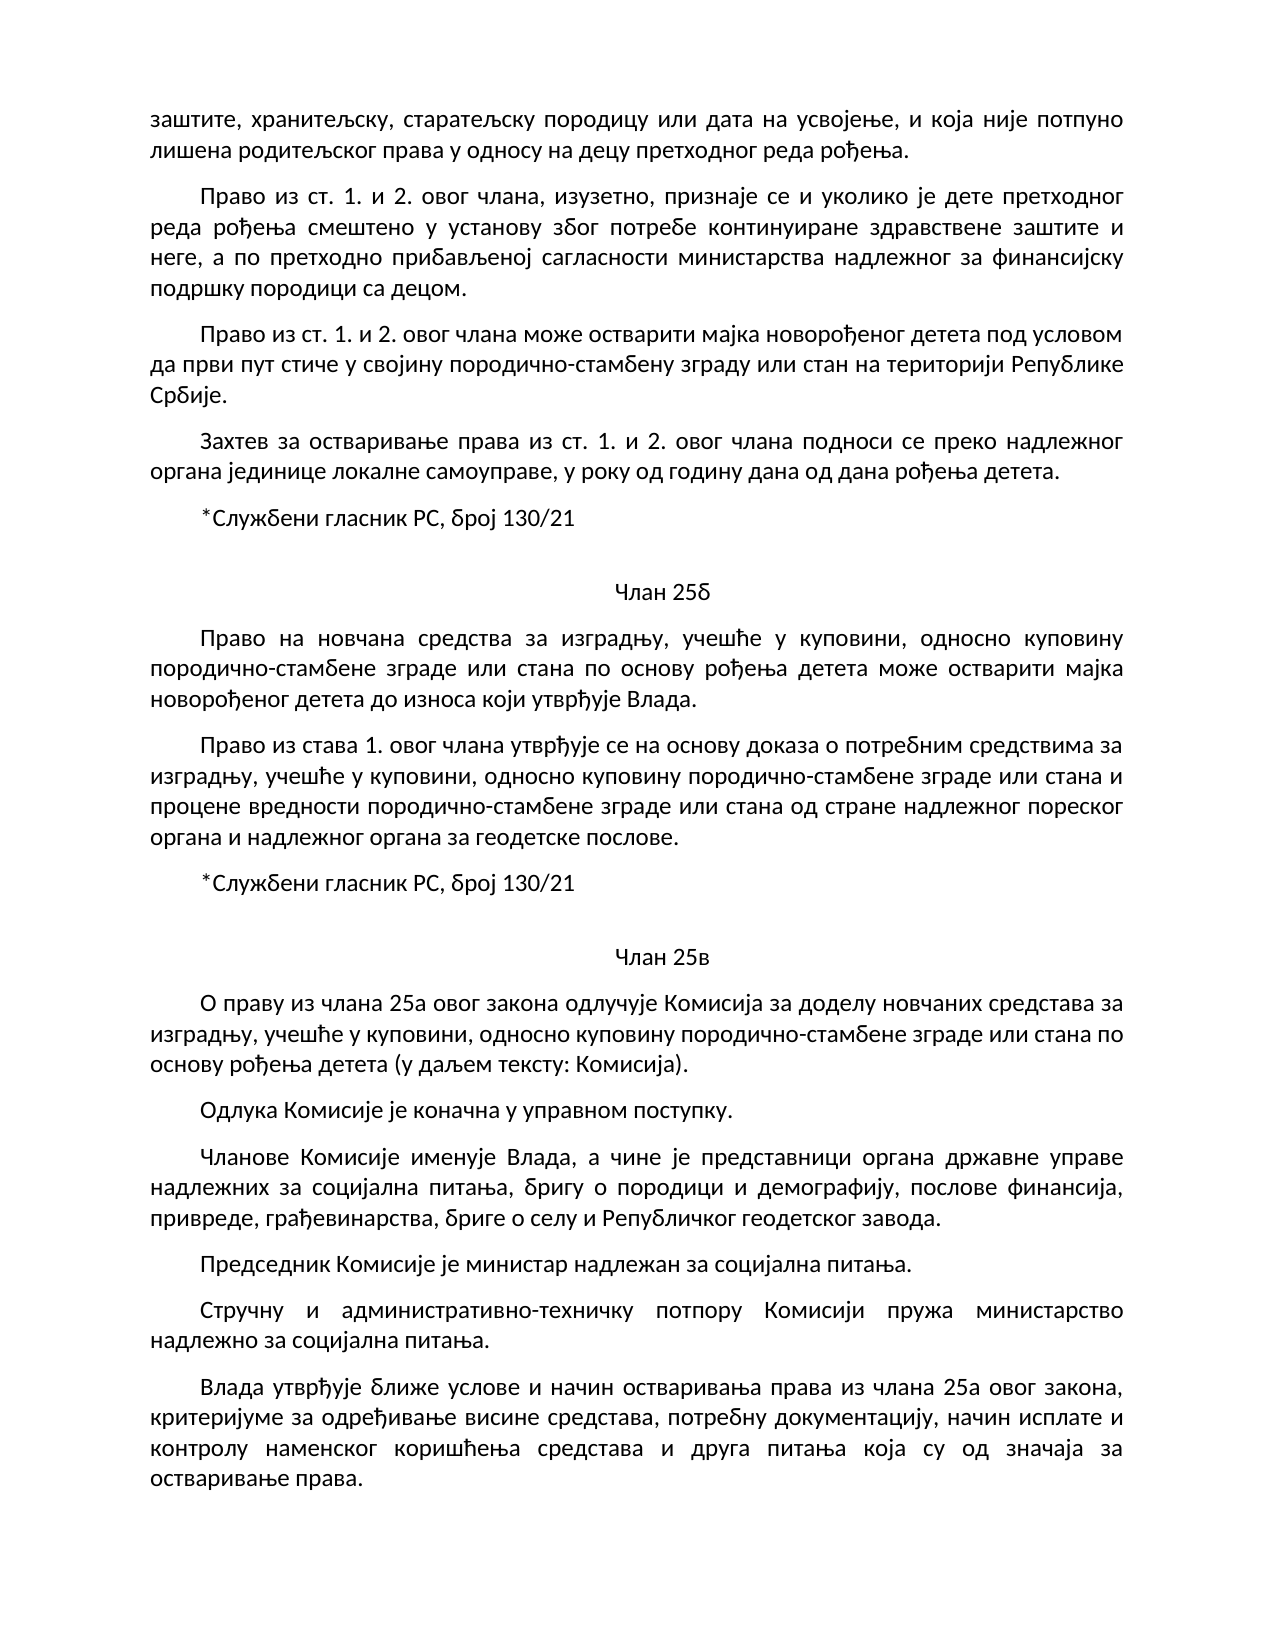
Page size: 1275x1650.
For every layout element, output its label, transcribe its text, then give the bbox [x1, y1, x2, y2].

text Влада утврђује ближе услове и начин остваривања права из члана 25а овог закона, критеријуме за одређивање висине средстава, потребну документацију, начин исплате и контролу наменског коришћења средстава и друга питања која су од значаја за остваривање права. [150, 1371, 1125, 1493]
text Одлука Комисије је коначна у управном поступку. [150, 1094, 1125, 1125]
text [150, 103, 1125, 164]
text Председник Комисије је министар надлежан за социјална питања. [150, 1248, 1125, 1278]
text Право из става 1. овог члана утврђује се на основу доказа о потребним средствима за изградњу, учешће у куповини, односно куповину породично-стамбене зграде или стана и процене вредности породично-стамбене зграде или стана од стране надлежног пореског органа и надлежног органа за геодетске послове. [150, 729, 1125, 851]
text Право из ст. 1. и 2. овог члана, изузетно, признаје се и уколико је дете претходног реда рођења смештено у установу због потребе континуиране здравствене заштите и неге, а по претходно прибављеној сагласности министарства надлежног за финансијску подршку породици са децом. [150, 180, 1125, 302]
text Захтев за остваривање права из ст. 1. и 2. овог члана подноси се преко надлежног органа јединице локалне самоуправе, у року од годину дана од дана рођења детета. [150, 425, 1125, 486]
text Чланове Комисије именује Влада, а чине је представници органа државне управе надлежних за социјална питања, бригу о породици и демографију, послове финансија, привреде, грађевинарства, бриге о селу и Републичког геодетског завода. [150, 1141, 1125, 1232]
text О праву из члана 25а овог закона одлучује Комисија за доделу новчаних средстава за изградњу, учешће у куповини, односно куповину породично-стамбене зграде или стана по основу рођења детета (у даљем тексту: Комисија). [150, 987, 1125, 1079]
text Стручну и административно-техничку потпору Комисији пружа министарство надлежно за социјална питања. [150, 1294, 1125, 1355]
text Члан 25в [150, 941, 1125, 972]
text Право из ст. 1. и 2. овог члана може остварити мајка новорођеног детета под условом да први пут стиче у својину породично-стамбену зграду или стан на територији Републике Србије. [150, 318, 1125, 409]
text *Службени гласник РС, број 130/21 [150, 502, 1125, 532]
text Право на новчана средства за изградњу, учешће у куповини, односно куповину породично-стамбене зграде или стана по основу рођења детета може остварити мајка новорођеног детета до износа који утврђује Влада. [150, 622, 1125, 714]
text *Службени гласник РС, број 130/21 [150, 867, 1125, 897]
text Члан 25б [150, 576, 1125, 606]
